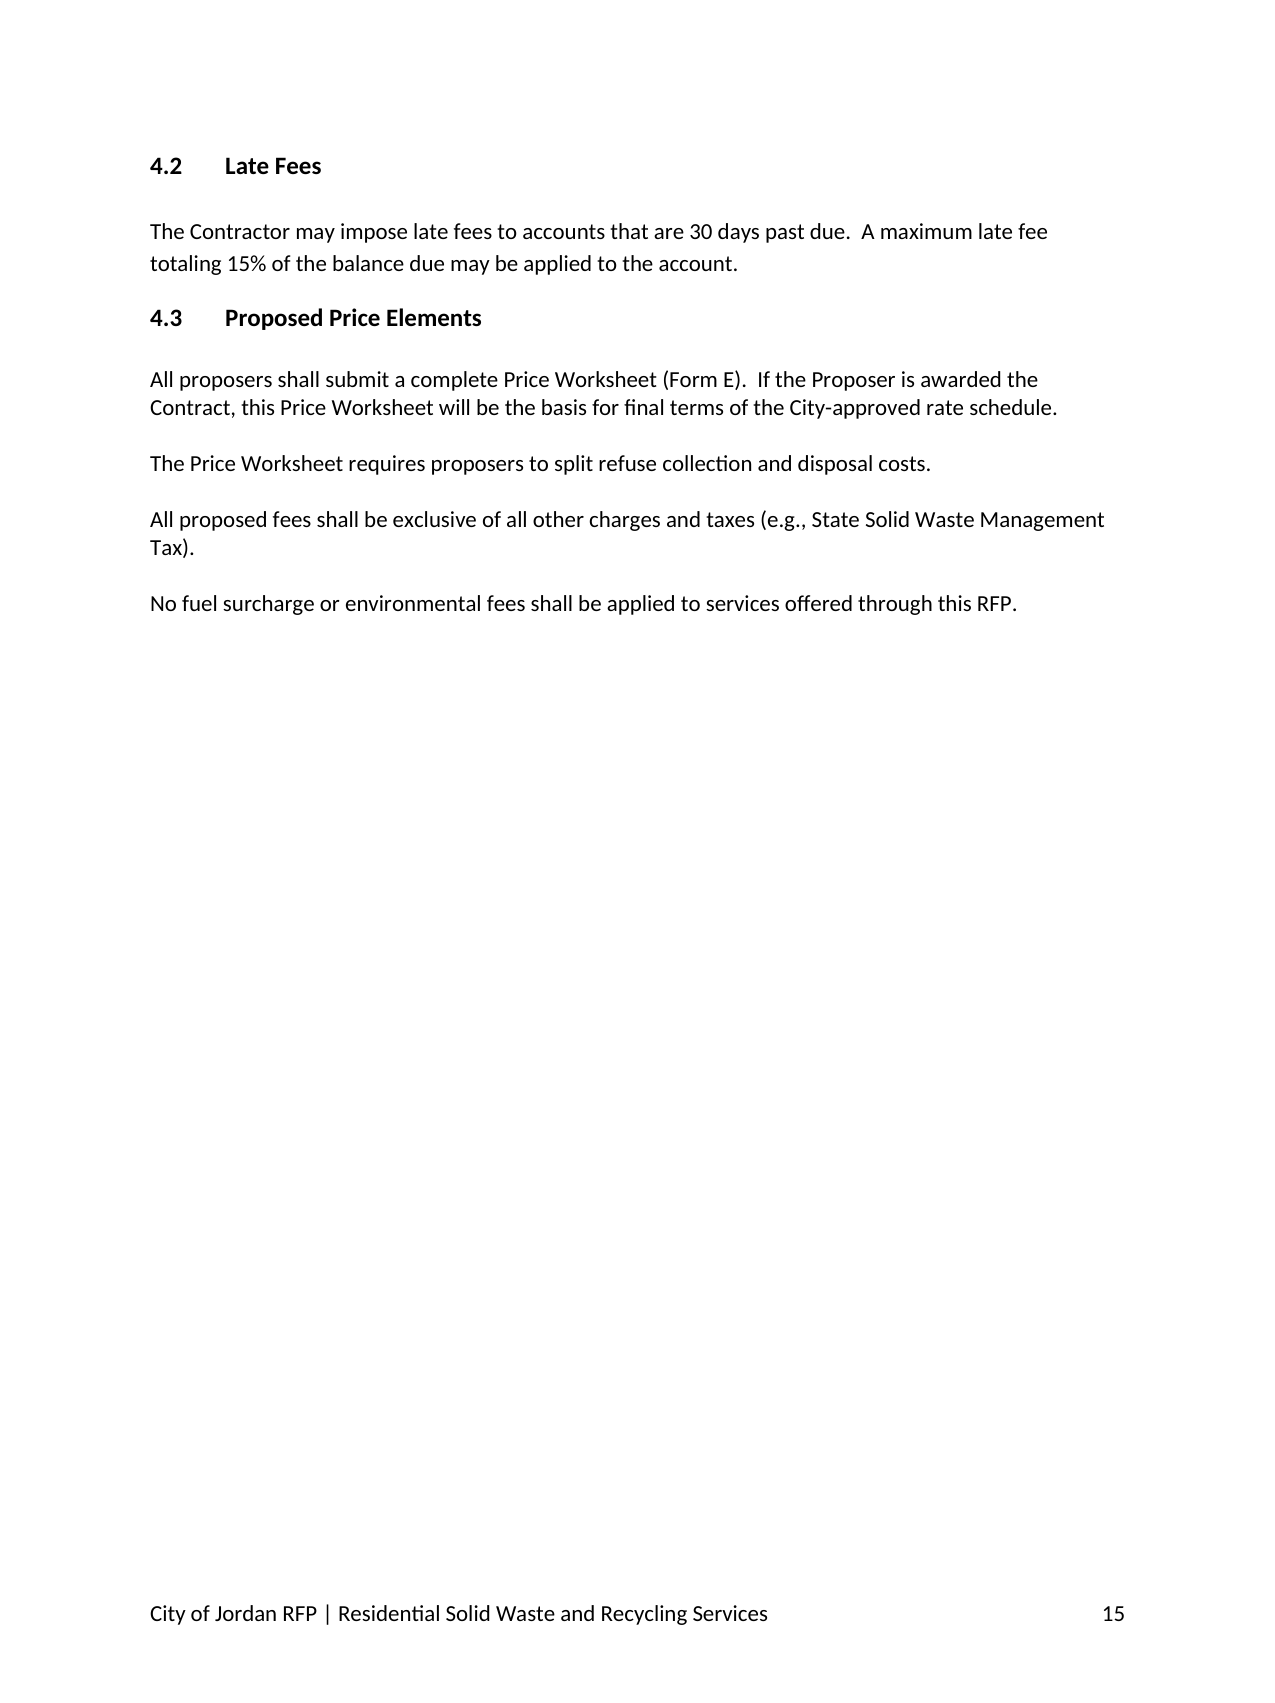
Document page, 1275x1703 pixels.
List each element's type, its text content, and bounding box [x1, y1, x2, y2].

text All proposed fees shall be exclusive of all other charges and taxes (e.g., State Solid Waste Management Tax). [150, 506, 1125, 562]
subtitle 4.3 Proposed Price Elements [150, 302, 1125, 333]
text The Contractor may impose late fees to accounts that are 30 days past due. A maximum late fee totaling 15% of the balance due may be applied to the account. [150, 185, 1125, 277]
text All proposers shall submit a complete Price Worksheet (Form E). If the Proposer is awarded the Contract, this Price Worksheet will be the basis for final terms of the City-approved rate schedule. [150, 365, 1125, 421]
text The Price Worksheet requires proposers to split refuse collection and disposal costs. [150, 449, 1125, 477]
text No fuel surcharge or environmental fees shall be applied to services offered through this RFP. [150, 589, 1125, 618]
subtitle 4.2 Late Fees [150, 150, 1125, 181]
